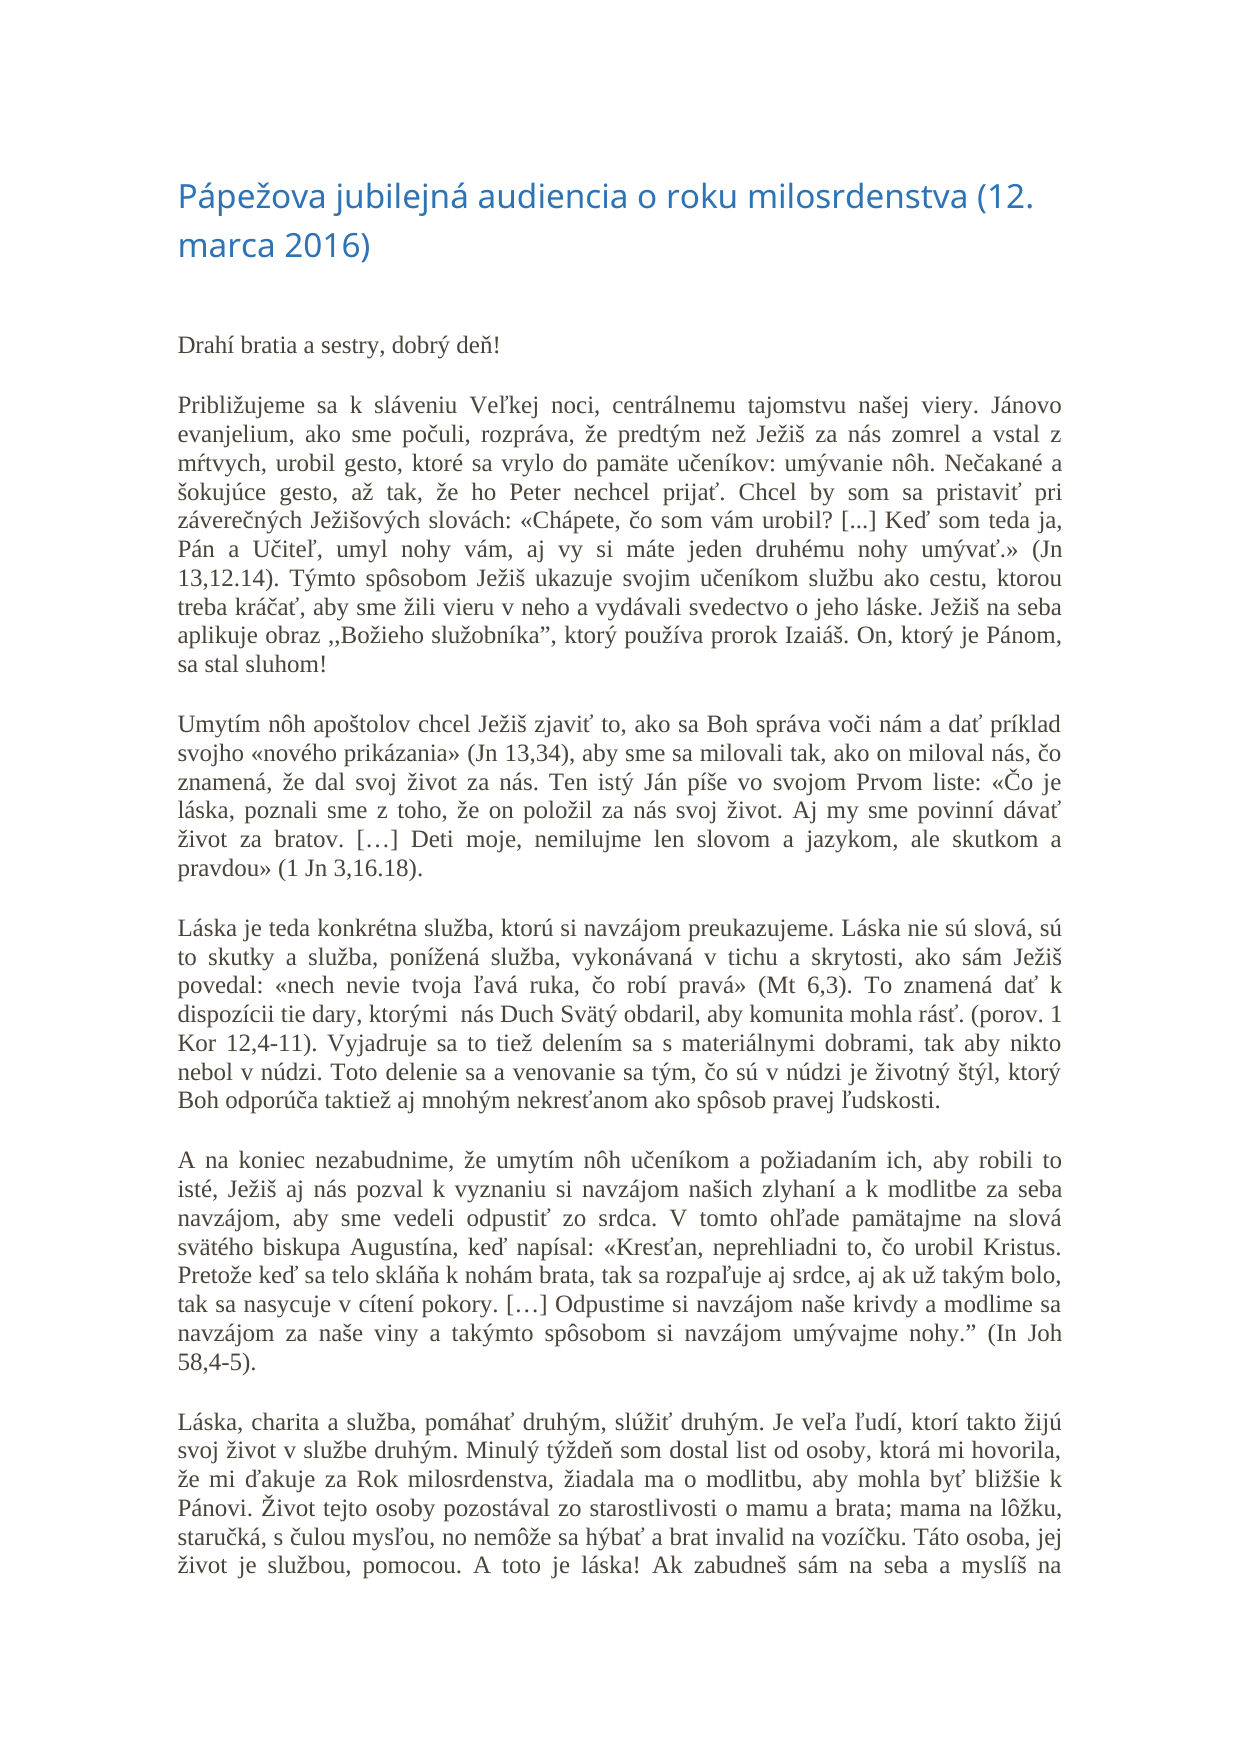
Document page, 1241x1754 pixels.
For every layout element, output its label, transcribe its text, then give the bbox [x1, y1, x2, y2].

text Umytím nôh apoštolov chcel Ježiš zjaviť to, ako sa Boh správa voči nám a dať príklad svojho «nového prikázania» (Jn 13,34), aby sme sa milovali tak, ako on miloval nás, čo znamená, že dal svoj život za nás. Ten istý Ján píše vo svojom Prvom liste: «Čo je láska, poznali sme z toho, že on položil za nás svoj život. Aj my sme povinní dávať život za bratov. […] Deti moje, nemilujme len slovom a jazykom, ale skutkom a pravdou» (1 Jn 3,16.18). [177, 709, 1063, 882]
text Približujeme sa k sláveniu Veľkej noci, centrálnemu tajomstvu našej viery. Jánovo evanjelium, ako sme počuli, rozpráva, že predtým než Ježiš za nás zomrel a vstal z mŕtvych, urobil gesto, ktoré sa vrylo do pamäte učeníkov: umývanie nôh. Nečakané a šokujúce gesto, až tak, že ho Peter nechcel prijať. Chcel by som sa pristaviť pri záverečných Ježišových slovách: «Chápete, čo som vám urobil? [...] Keď som teda ja, Pán a Učiteľ, umyl nohy vám, aj vy si máte jeden druhému nohy umývať.» (Jn 13,12.14). Týmto spôsobom Ježiš ukazuje svojim učeníkom službu ako cestu, ktorou treba kráčať, aby sme žili vieru v neho a vydávali svedectvo o jeho láske. Ježiš na seba aplikuje obraz ,,Božieho služobníka”, ktorý používa prorok Izaiáš. On, ktorý je Pánom, sa stal sluhom! [177, 391, 1063, 678]
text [177, 1407, 1063, 1579]
text Láska je teda konkrétna služba, ktorú si navzájom preukazujeme. Láska nie sú slová, sú to skutky a služba, ponížená služba, vykonávaná v tichu a skrytosti, ako sám Ježiš povedal: «nech nevie tvoja ľavá ruka, čo robí pravá» (Mt 6,3). To znamená dať k dispozícii tie dary, ktorými nás Duch Svätý obdaril, aby komunita mohla rásť. (porov. 1 Kor 12,4-11). Vyjadruje sa to tiež delením sa s materiálnymi dobrami, tak aby nikto nebol v núdzi. Toto delenie sa a venovanie sa tým, čo sú v núdzi je životný štýl, ktorý Boh odporúča taktiež aj mnohým nekresťanom ako spôsob pravej ľudskosti. [177, 913, 1063, 1114]
text Drahí bratia a sestry, dobrý deň! [177, 331, 1063, 359]
subtitle Pápežova jubilejná audiencia o roku milosrdenstva (12. marca 2016) [177, 173, 1063, 267]
text A na koniec nezabudnime, že umytím nôh učeníkom a požiadaním ich, aby robili to isté, Ježiš aj nás pozval k vyznaniu si navzájom našich zlyhaní a k modlitbe za seba navzájom, aby sme vedeli odpustiť zo srdca. V tomto ohľade pamätajme na slová svätého biskupa Augustína, keď napísal: «Kresťan, neprehliadni to, čo urobil Kristus. Pretože keď sa telo skláňa k nohám brata, tak sa rozpaľuje aj srdce, aj ak už takým bolo, tak sa nasycuje v cítení pokory. […] Odpustime si navzájom naše krivdy a modlime sa navzájom za naše viny a takýmto spôsobom si navzájom umývajme nohy.” (In Joh 58,4-5). [177, 1146, 1063, 1376]
